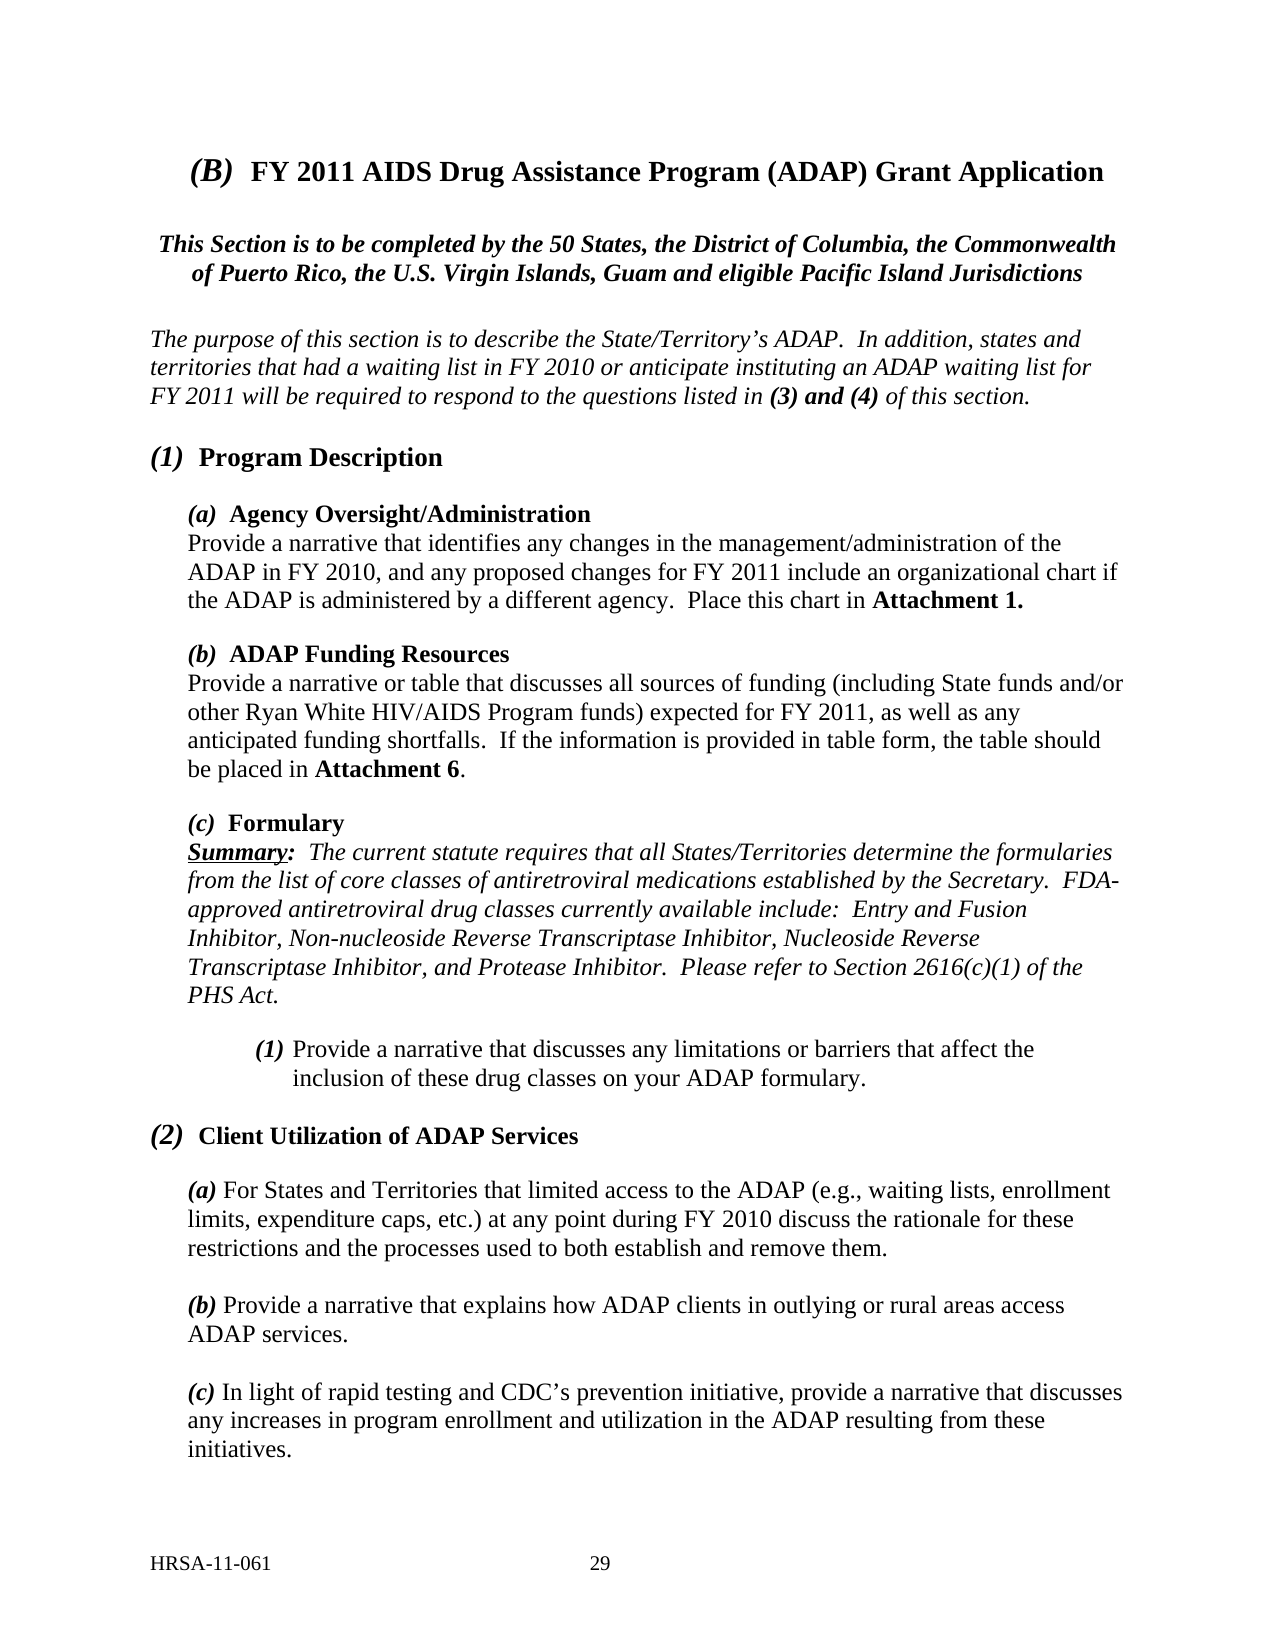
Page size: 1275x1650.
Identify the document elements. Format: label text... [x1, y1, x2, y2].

text (a) Agency Oversight/Administration Provide a narrative that identifies any changes in the management/administration of the ADAP in FY 2010, and any proposed changes for FY 2011 include an organizational chart if the ADAP is administered by a different agency. Place this chart in Attachment 1. [187, 499, 1125, 614]
text (2) Client Utilization of ADAP Services [150, 1117, 1125, 1150]
text (1) Program Description [150, 439, 1125, 472]
text (B) FY 2011 AIDS Drug Assistance Program (ADAP) Grant Application [169, 150, 1125, 188]
text This Section is to be completed by the 50 States, the District of Columbia, the Commonwealth of Puerto Rico, the U.S. Virgin Islands, Guam and eligible Pacific Island Jurisdictions [150, 229, 1125, 287]
text (a) For States and Territories that limited access to the ADAP (e.g., waiting lists, enrollment limits, expenditure caps, etc.) at any point during FY 2010 discuss the rationale for these restrictions and the processes used to both establish and remove them. (b) Provide a narrative that explains how ADAP clients in outlying or rural areas access ADAP services. (c) In light of rapid testing and CDC’s prevention initiative, provide a narrative that discusses any increases in program enrollment and utilization in the ADAP resulting from these initiatives. [187, 1175, 1125, 1463]
text The purpose of this section is to describe the State/Territory’s ADAP. In addition, states and territories that had a waiting list in FY 2010 or anticipate instituting an ADAP waiting list for FY 2011 will be required to respond to the questions listed in (3) and (4) of this section. [150, 324, 1125, 410]
list Provide a narrative that discusses any limitations or barriers that affect the inclusion of these drug classes on your ADAP formulary. [255, 1034, 1125, 1092]
text (b) ADAP Funding Resources Provide a narrative or table that discusses all sources of funding (including State funds and/or other Ryan White HIV/AIDS Program funds) expected for FY 2011, as well as any anticipated funding shortfalls. If the information is provided in table form, the table should be placed in Attachment 6. [187, 639, 1125, 783]
text (c) Formulary [187, 808, 1125, 837]
text Summary: The current statute requires that all States/Territories determine the formularies from the list of core classes of antiretroviral medications established by the Secretary. FDA-approved antiretroviral drug classes currently available include: Entry and Fusion Inhibitor, Non-nucleoside Reverse Transcriptase Inhibitor, Nucleoside Reverse Transcriptase Inhibitor, and Protease Inhibitor. Please refer to Section 2616(c)(1) of the PHS Act. [187, 837, 1125, 1009]
